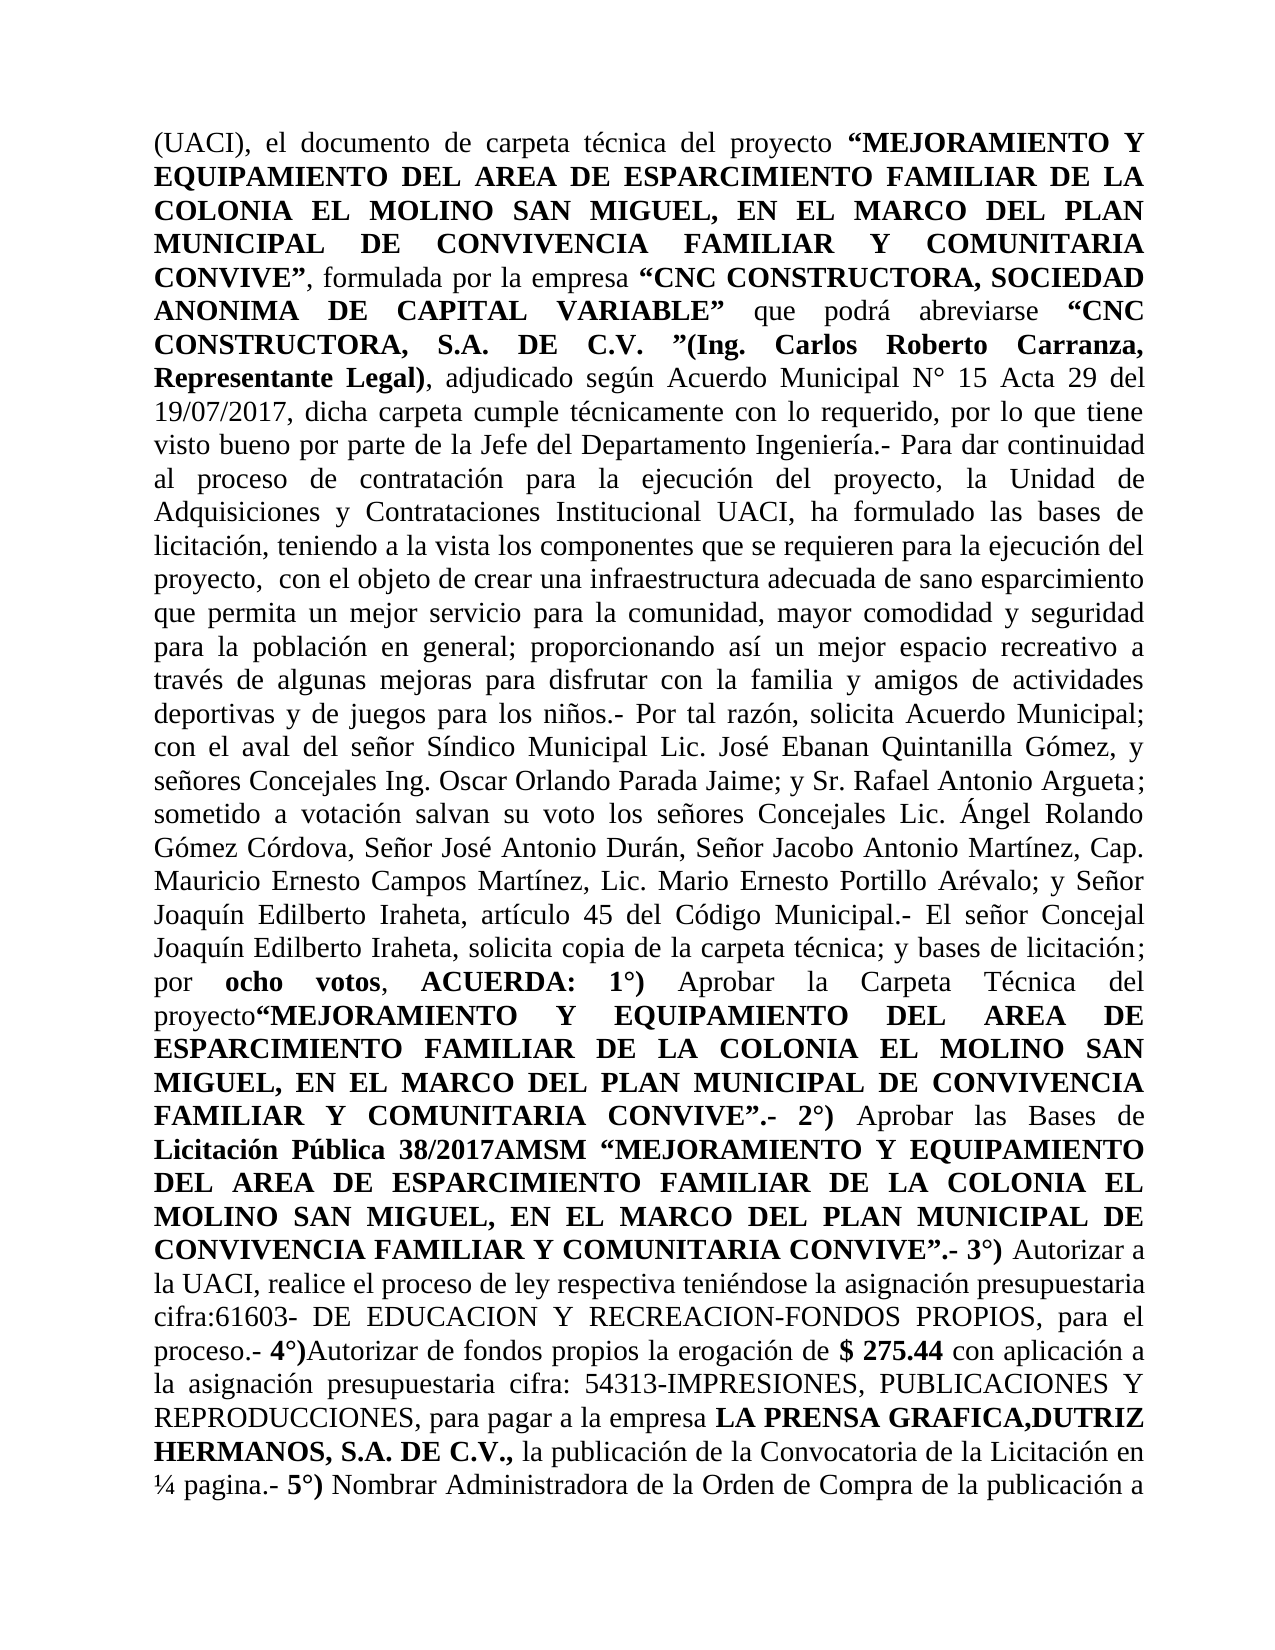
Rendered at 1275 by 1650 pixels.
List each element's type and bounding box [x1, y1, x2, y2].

text [153, 126, 1145, 1501]
